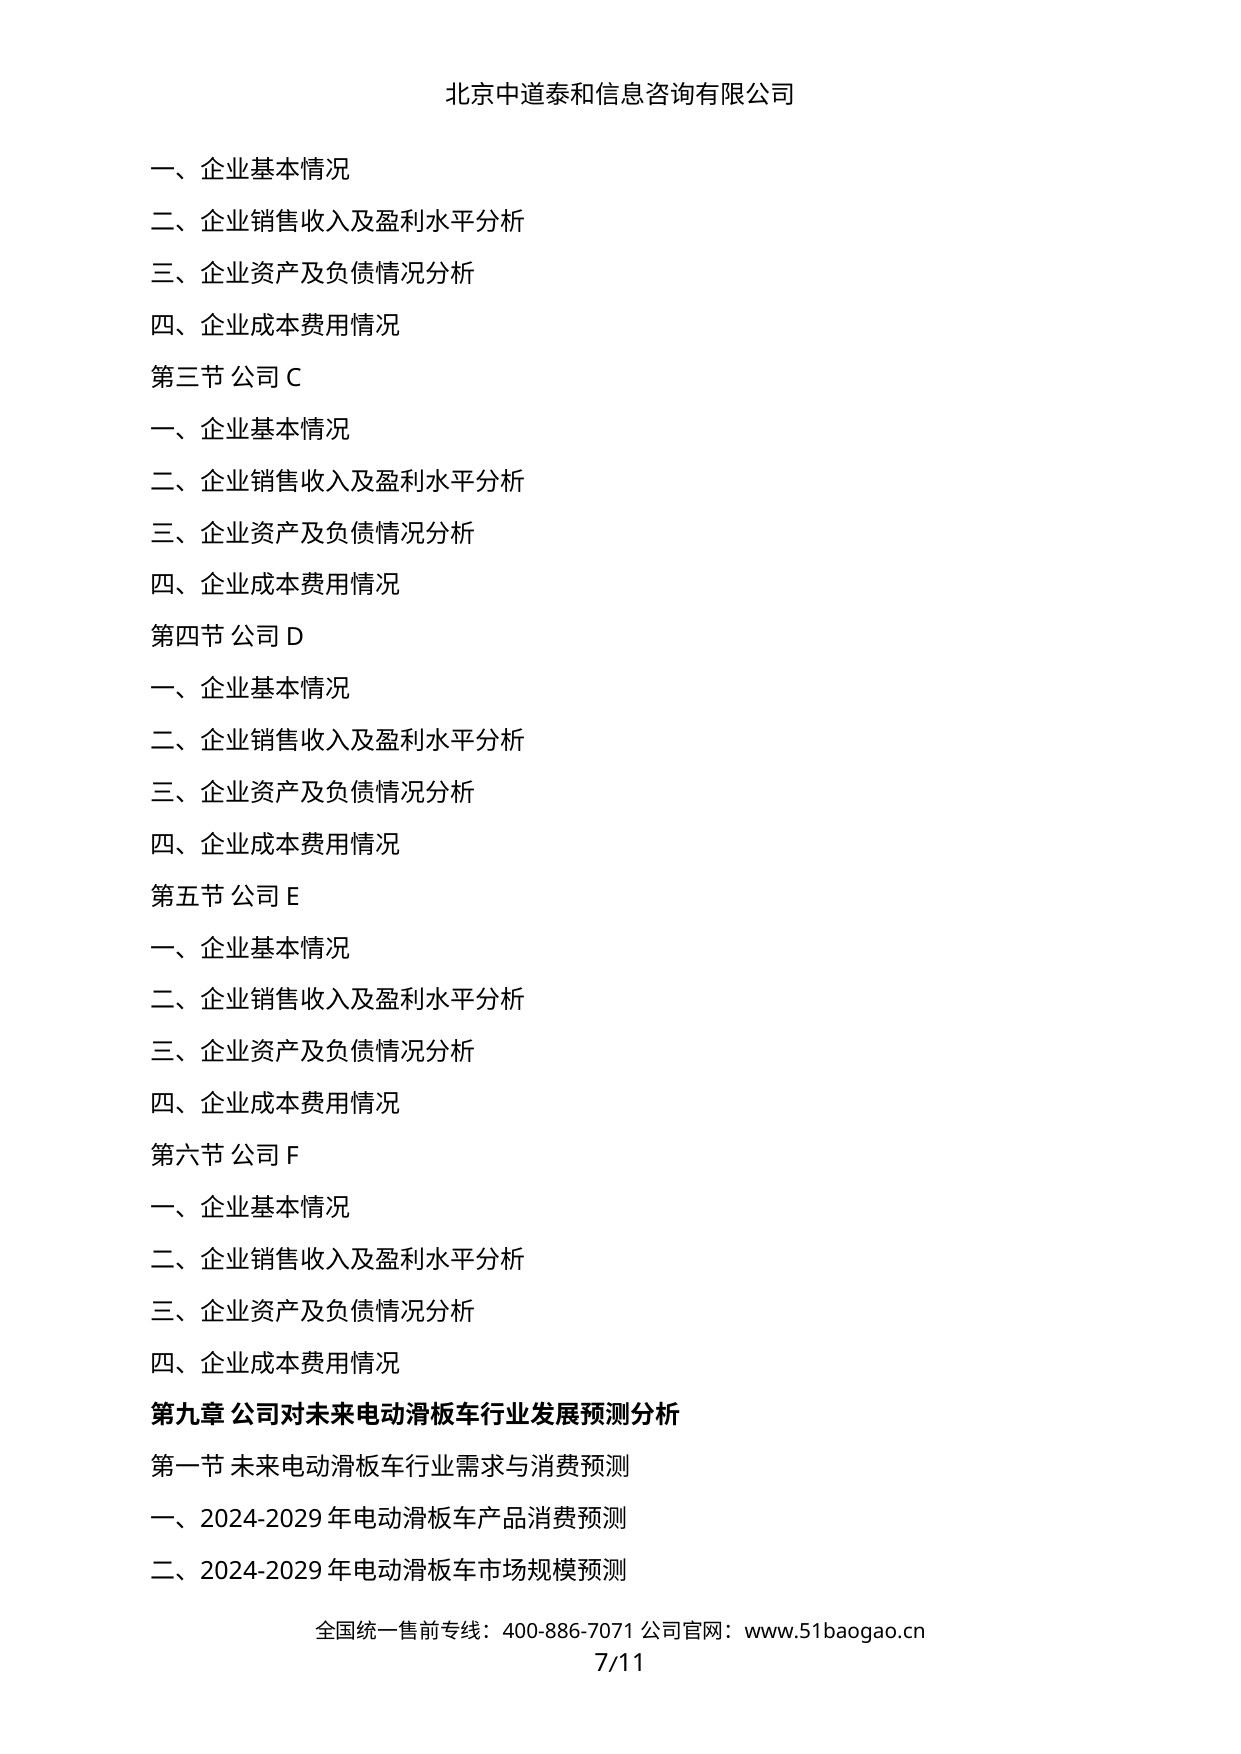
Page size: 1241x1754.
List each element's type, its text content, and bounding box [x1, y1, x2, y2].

text 三、企业资产及负债情况分析 [150, 513, 1090, 549]
text 二、2024-2029年电动滑板车市场规模预测 [150, 1551, 1090, 1587]
text 二、企业销售收入及盈利水平分析 [150, 461, 1090, 497]
text 一、企业基本情况 [150, 150, 1090, 186]
text 二、企业销售收入及盈利水平分析 [150, 980, 1090, 1016]
text 第三节 公司C [150, 357, 1090, 394]
text 第六节 公司F [150, 1136, 1090, 1172]
text 三、企业资产及负债情况分析 [150, 1032, 1090, 1068]
text 二、企业销售收入及盈利水平分析 [150, 1239, 1090, 1276]
text 四、企业成本费用情况 [150, 565, 1090, 601]
text 三、企业资产及负债情况分析 [150, 254, 1090, 290]
text 三、企业资产及负债情况分析 [150, 772, 1090, 809]
text 四、企业成本费用情况 [150, 1084, 1090, 1120]
text 第九章 公司对未来电动滑板车行业发展预测分析 [150, 1395, 1090, 1431]
text 一、2024-2029年电动滑板车产品消费预测 [150, 1499, 1090, 1535]
text 四、企业成本费用情况 [150, 306, 1090, 342]
text 一、企业基本情况 [150, 409, 1090, 446]
text 第四节 公司D [150, 617, 1090, 653]
text 四、企业成本费用情况 [150, 824, 1090, 861]
text 第一节 未来电动滑板车行业需求与消费预测 [150, 1447, 1090, 1483]
text 三、企业资产及负债情况分析 [150, 1291, 1090, 1327]
text 第五节 公司E [150, 876, 1090, 912]
text 一、企业基本情况 [150, 928, 1090, 964]
text 二、企业销售收入及盈利水平分析 [150, 202, 1090, 238]
text 一、企业基本情况 [150, 1187, 1090, 1224]
text 四、企业成本费用情况 [150, 1343, 1090, 1379]
text 一、企业基本情况 [150, 669, 1090, 705]
text 二、企业销售收入及盈利水平分析 [150, 721, 1090, 757]
